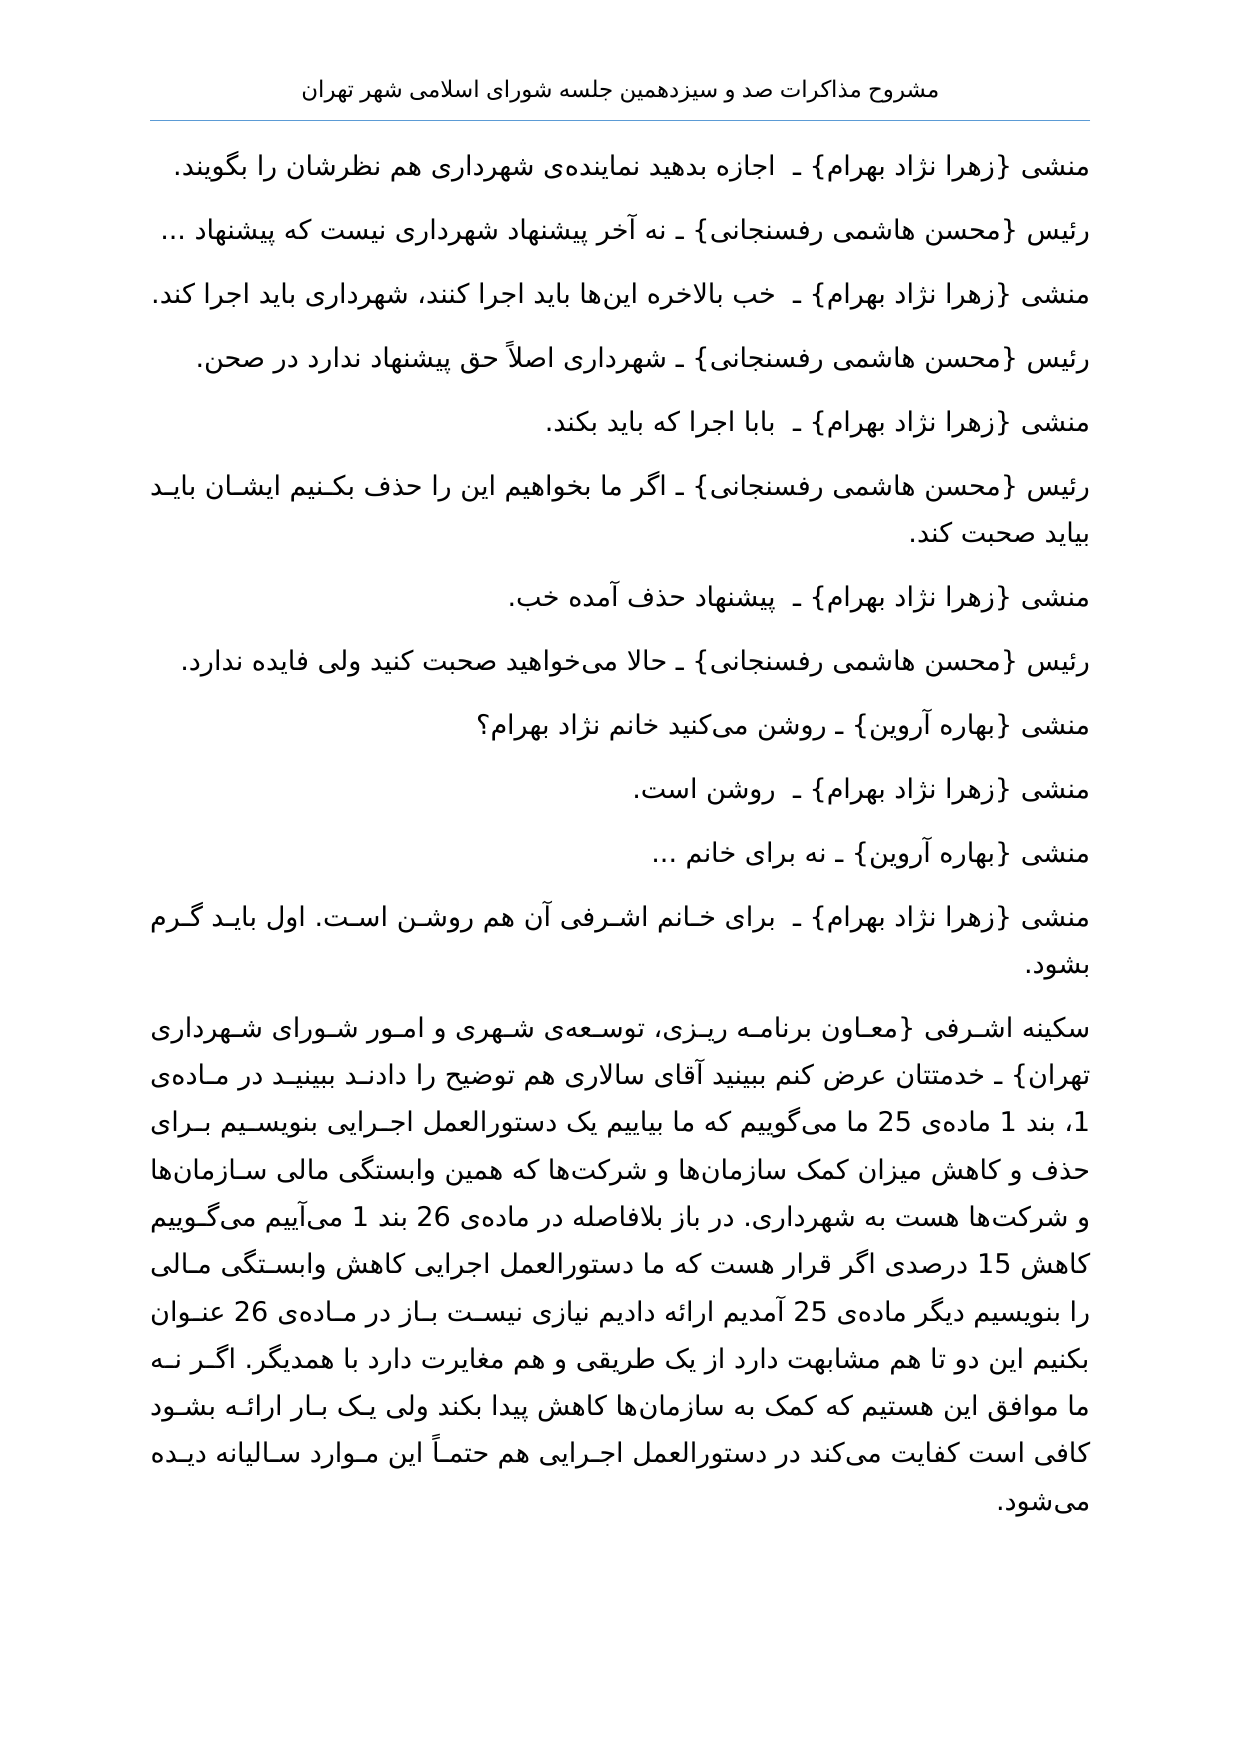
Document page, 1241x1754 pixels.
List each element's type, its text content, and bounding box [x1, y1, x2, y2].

text منشی {زهرا نژاد بهرام} ـ خب بالاخره این‌ها باید اجرا کنند، شهرداری باید اجرا کند. [150, 278, 1090, 309]
text سکینه اشرفی {معاون برنامه ریزی، توسعه‌ی شهری و امور شورای شهرداری تهران} ـ خدمتتان عرض کنم ببینید آقای سالاری هم توضیح را دادند ببینید در ماده‌ی 1، بند 1 ماده‌ی 25 ما می‌گوییم که ما بیاییم یک دستورالعمل اجرایی بنویسیم برای حذف و کاهش میزان کمک سازمان‌ها و شرکت‌ها که همین وابستگی مالی سازمان‌ها و شرکت‌ها هست به شهرداری. در باز بلافاصله در ماده‌ی 26 بند 1 می‌آییم می‌گوییم کاهش 15 درصدی اگر قرار هست که ما دستورالعمل اجرایی کاهش وابستگی مالی را بنویسیم دیگر ماده‌ی 25 آمدیم ارائه دادیم نیازی نیست باز در ماده‌ی 26 عنوان بکنیم این دو تا هم مشابهت دارد از یک طریقی و هم مغایرت دارد با همدیگر. اگر نه ما موافق این هستیم که کمک به سازمان‌ها کاهش پیدا بکند ولی یک بار ارائه بشود کافی است کفایت می‌کند در دستورالعمل اجرایی هم حتماً این موارد سالیانه دیده می‌شود. [150, 1012, 1090, 1517]
text منشی {بهاره آروین} ـ نه برای خانم ... [150, 837, 1090, 868]
text منشی {بهاره آروین} ـ روشن می‌کنید خانم نژاد بهرام؟ [150, 709, 1090, 741]
text منشی {زهرا نژاد بهرام} ـ پیشنهاد حذف آمده خب. [150, 581, 1090, 613]
text منشی {زهرا نژاد بهرام} ـ اجازه بدهید نماینده‌ی شهرداری هم نظرشان را بگویند. [150, 150, 1090, 182]
text رئیس {محسن هاشمی رفسنجانی} ـ نه آخر پیشنهاد شهرداری نیست که پیشنهاد ... [150, 214, 1090, 246]
text منشی {زهرا نژاد بهرام} ـ بابا اجرا که باید بکند. [150, 406, 1090, 437]
text منشی {زهرا نژاد بهرام} ـ روشن است. [150, 773, 1090, 804]
text رئیس {محسن هاشمی رفسنجانی} ـ اگر ما بخواهیم این را حذف بکنیم ایشان باید بیاید صحبت کند. [150, 470, 1090, 549]
text منشی {زهرا نژاد بهرام} ـ برای خانم اشرفی آن هم روشن است. اول باید گرم بشود. [150, 901, 1090, 980]
text رئیس {محسن هاشمی رفسنجانی} ـ شهرداری اصلاً حق پیشنهاد ندارد در صحن. [150, 342, 1090, 373]
text رئیس {محسن هاشمی رفسنجانی} ـ حالا می‌خواهید صحبت کنید ولی فایده ندارد. [150, 645, 1090, 677]
